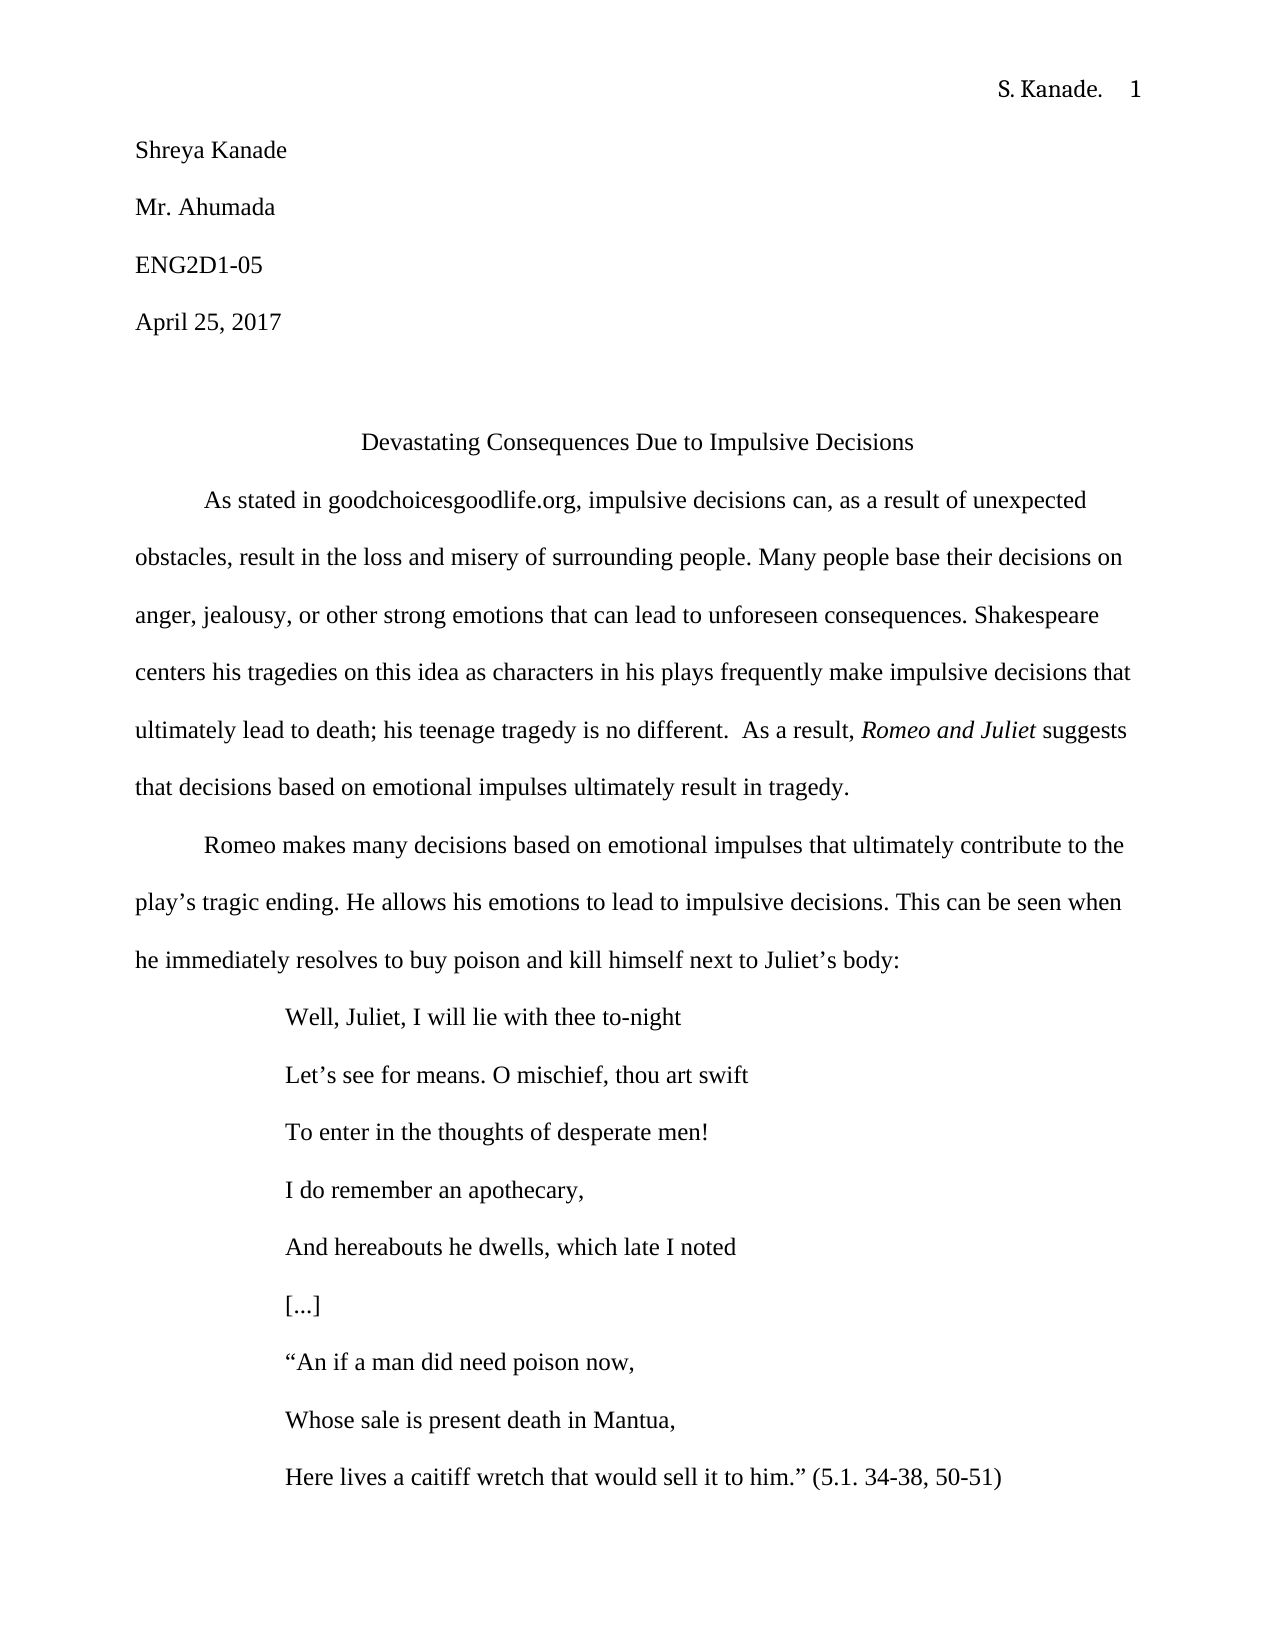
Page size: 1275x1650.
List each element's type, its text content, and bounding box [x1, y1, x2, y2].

text I do remember an apothecary, [285, 1175, 1140, 1204]
text ENG2D1-05 [135, 250, 1140, 279]
text To enter in the thoughts of desperate men! [285, 1117, 1140, 1146]
text And hereabouts he dwells, which late I noted [285, 1232, 1140, 1261]
text Romeo makes many decisions based on emotional impulses that ultimately contribute to the play’s tragic ending. He allows his emotions to lead to impulsive decisions. This can be seen when he immediately resolves to buy poison and kill himself next to Juliet’s body: [135, 830, 1140, 974]
text Let’s see for means. O mischief, thou art swift [285, 1060, 1140, 1089]
text Shreya Kanade [135, 135, 1140, 164]
text Whose sale is present death in Mantua, [285, 1405, 1140, 1434]
text As stated in goodchoicesgoodlife.org, impulsive decisions can, as a result of unexpected obstacles, result in the loss and misery of surrounding people. Many people base their decisions on anger, jealousy, or other strong emotions that can lead to unforeseen consequences. Shakespeare centers his tragedies on this idea as characters in his plays frequently make impulsive decisions that ultimately lead to death; his teenage tragedy is no different. As a result, Romeo and Juliet suggests that decisions based on emotional impulses ultimately result in tragedy. [135, 485, 1140, 801]
text Well, Juliet, I will lie with thee to-night [285, 1002, 1140, 1031]
text Mr. Ahumada [135, 192, 1140, 221]
text [...] [285, 1290, 1140, 1319]
text “An if a man did need poison now, [285, 1347, 1140, 1376]
text Devastating Consequences Due to Impulsive Decisions [135, 427, 1140, 456]
text Here lives a caitiff wretch that would sell it to him.” (5.1. 34-38, 50-51) [285, 1462, 1140, 1491]
text April 25, 2017 [135, 307, 1140, 336]
